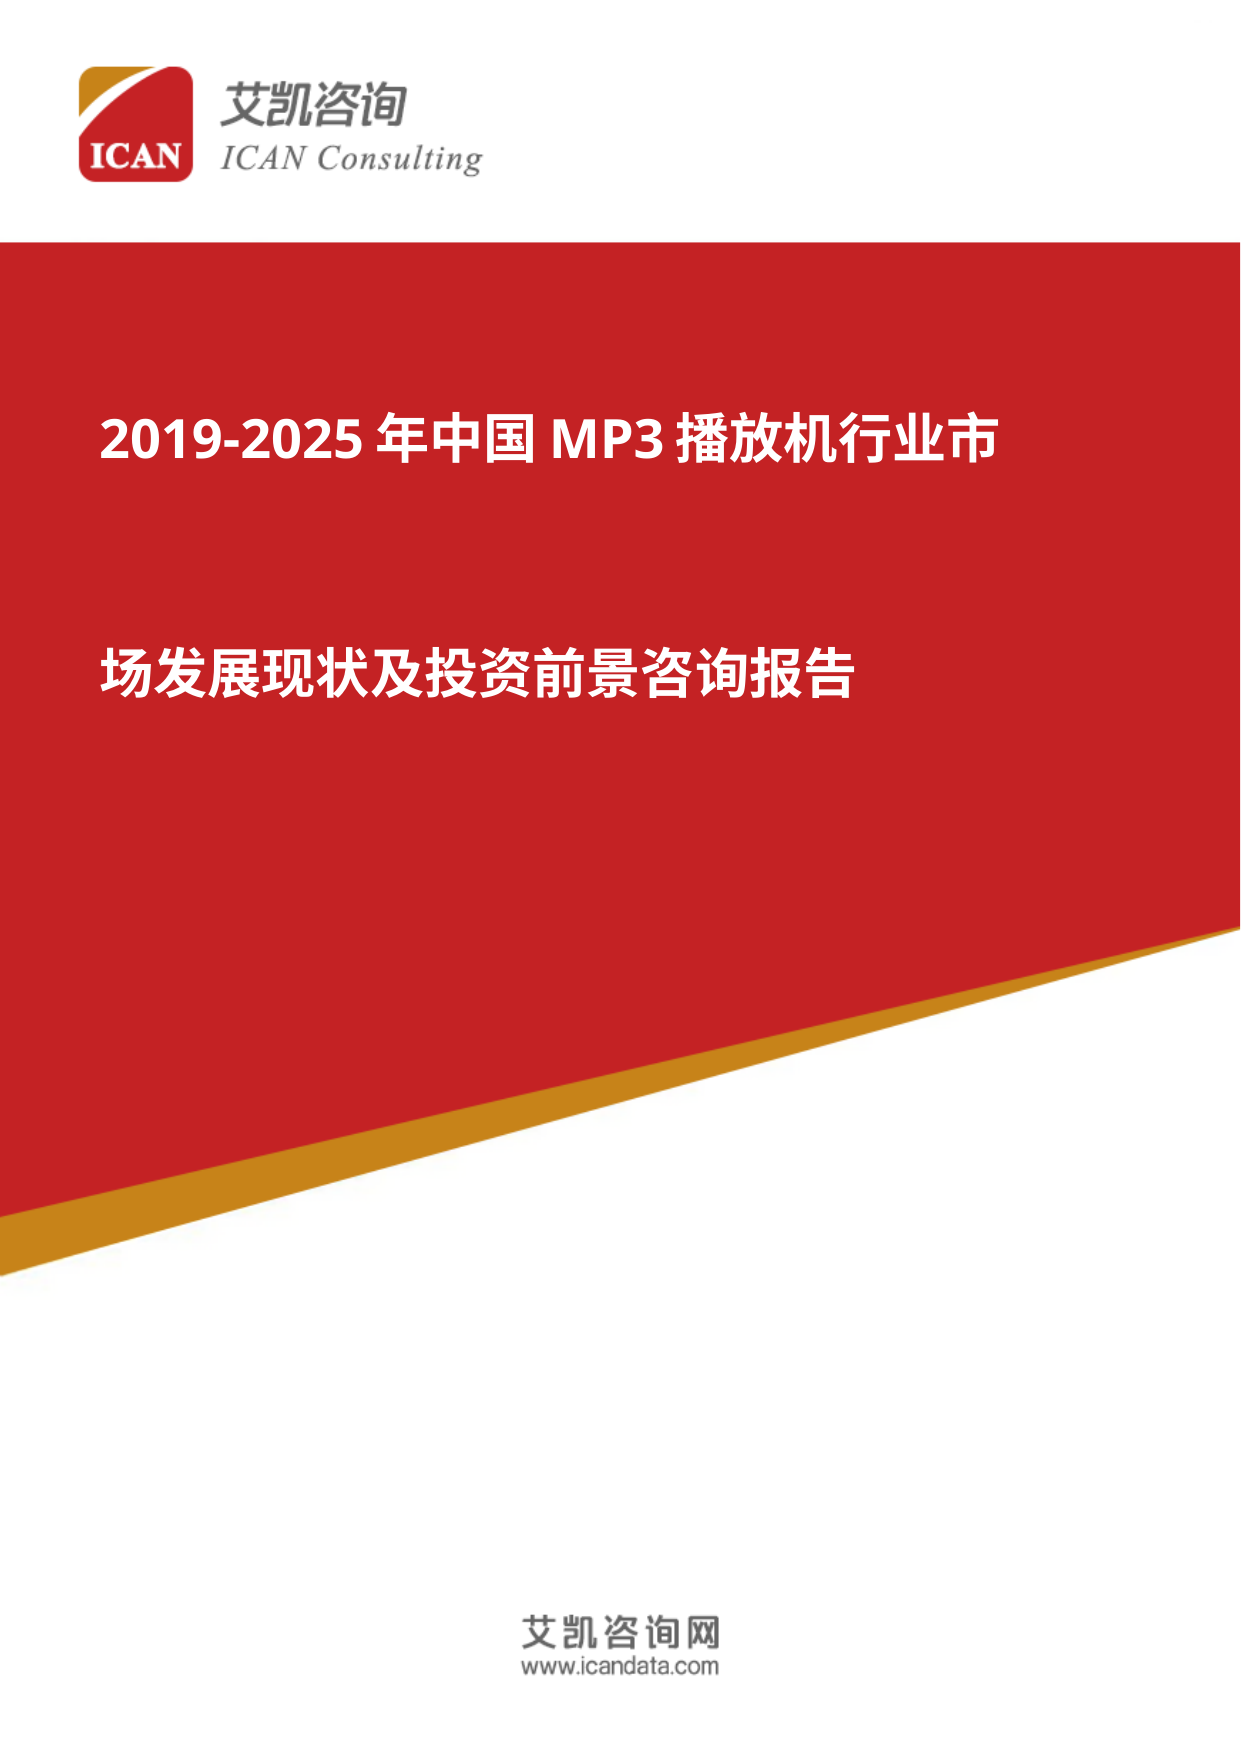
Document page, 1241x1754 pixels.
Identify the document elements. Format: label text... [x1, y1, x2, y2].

subtitle 2019-2025年中国MP3播放机行业市场发展现状及投资前景咨询报告 [99, 386, 1053, 718]
picture [0, 5, 1241, 1754]
